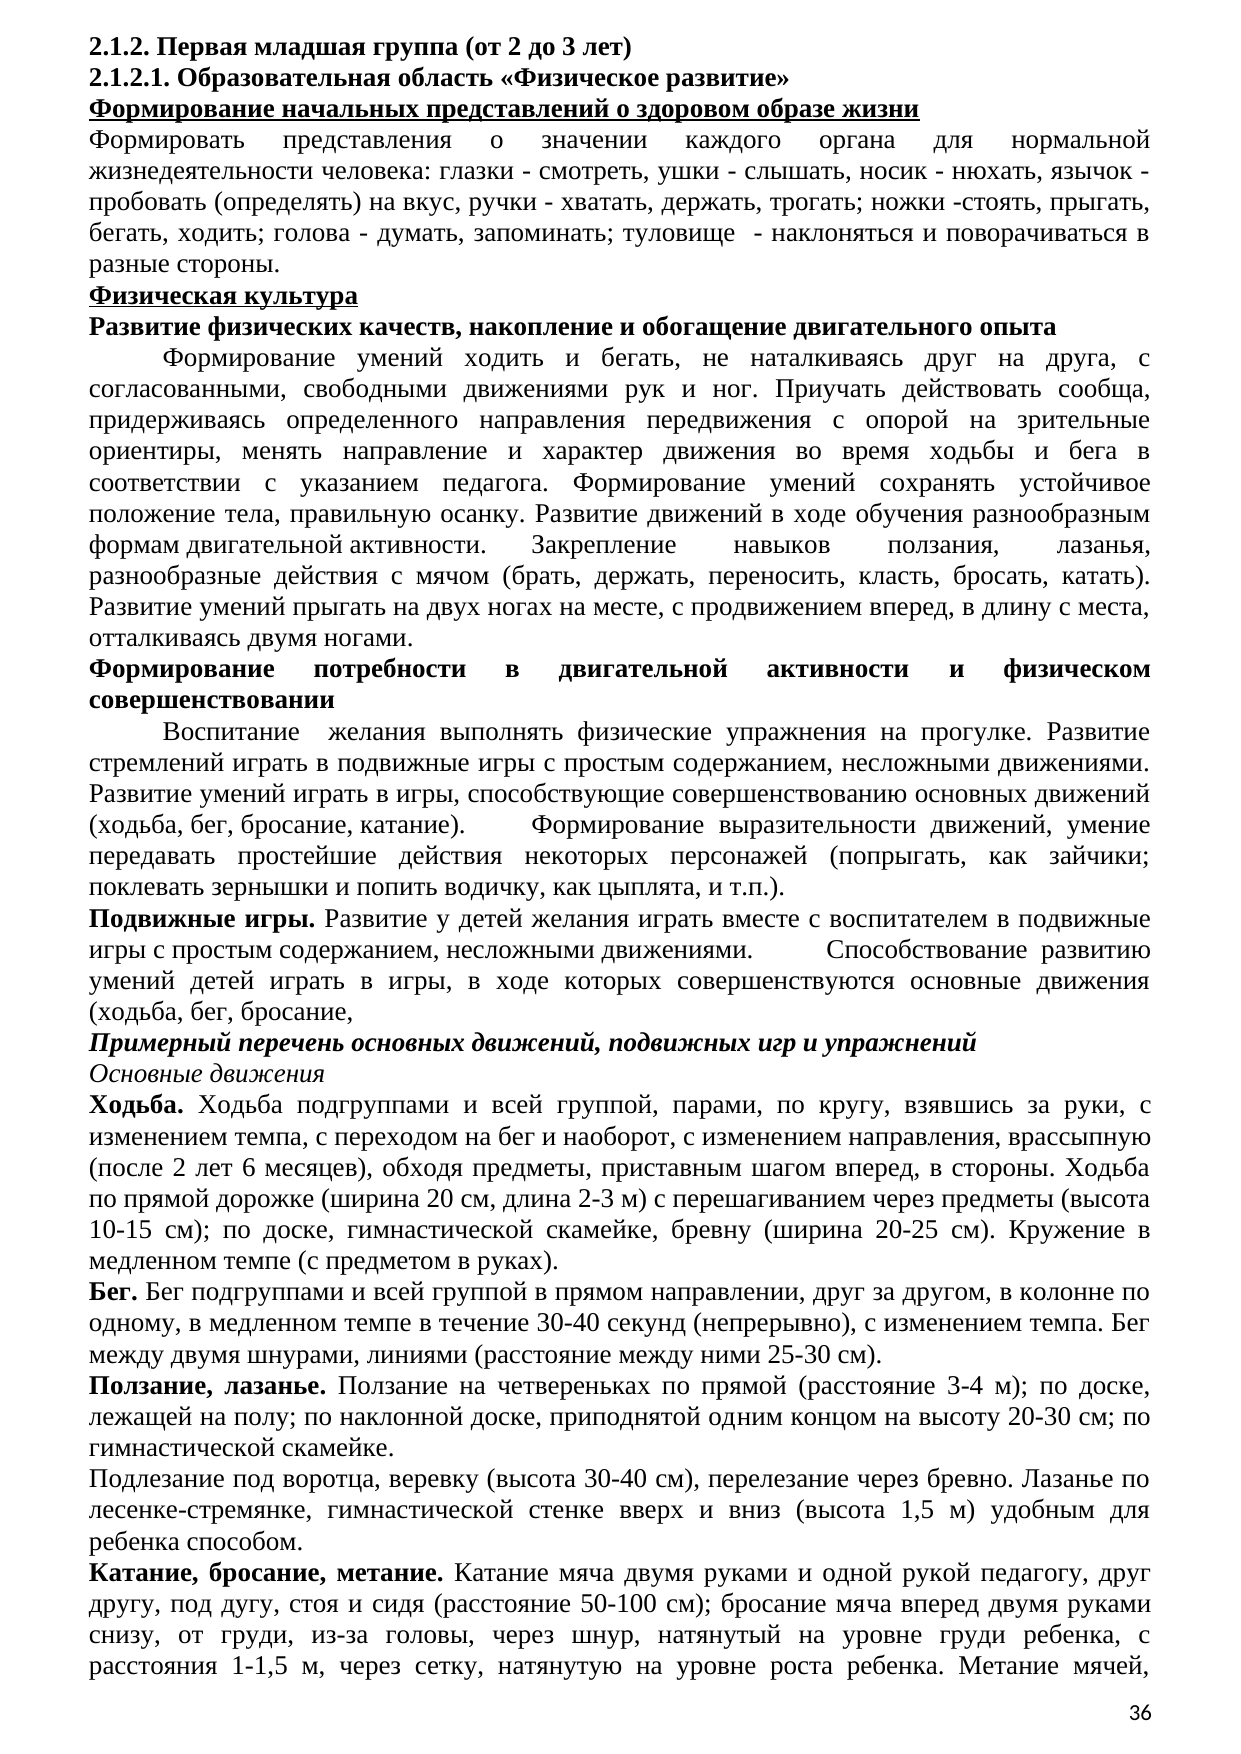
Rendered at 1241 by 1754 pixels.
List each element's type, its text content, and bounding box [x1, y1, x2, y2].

text Формировать представления о значении каждого органа для нормальной жизнедеятельности человека: глазки - смотреть, ушки - слышать, носик - нюхать, язычок - пробовать (определять) на вкус, ручки - хватать, держать, трогать; ножки -стоять, прыгать, бегать, ходить; голова - думать, запоминать; туловище - наклоняться и поворачиваться в разные стороны. [89, 123, 1152, 279]
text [89, 1556, 1152, 1680]
text Развитие физических качеств, накопление и обогащение двигательного опыта [89, 310, 1152, 341]
text Формирование потребности в двигательной активности и физическом совершенствовании [89, 652, 1151, 715]
text Формирование начальных представлений о здоровом образе жизни [89, 92, 1152, 123]
text Формирование умений ходить и бегать, не наталкиваясь друг на друга, с согласованными, свободными движениями рук и ног. Приучать действовать сообща, придерживаясь определенного направления передвижения с опорой на зрительные ориентиры, менять направление и характер движения во время ходьбы и бега в соответствии с указанием педагога. Формирование умений сохранять устойчивое положение тела, правильную осанку. Развитие движений в ходе обучения разнообразным формам двигательной активности. Закрепление навыков ползания, лазанья, разнообразные действия с мячом (брать, держать, переносить, класть, бросать, катать). Развитие умений прыгать на двух ногах на месте, с продвижением вперед, в длину с места, отталкиваясь двумя ногами. [89, 341, 1152, 652]
text Основные движения [89, 1057, 1152, 1088]
text Воспитание желания выполнять физические упражнения на прогулке. Развитие стремлений играть в подвижные игры с простым содержанием, несложными движениями. Развитие умений играть в игры, способствующие совершенствованию основных движений (ходьба, бег, бросание, катание). Формирование выразительности движений, умение передавать простейшие действия некоторых персонажей (попрыгать, как зайчики; поклевать зернышки и попить водичку, как цыплята, и т.п.). [89, 715, 1151, 902]
text 2.1.2. Первая младшая группа (от 2 до 3 лет) [89, 29, 1152, 61]
text Ходьба. Ходьба подгруппами и всей группой, парами, по кругу, взявшись за руки, с изменением темпа, с переходом на бег и наоборот, с изменением направления, врассыпную (после 2 лет 6 месяцев), обходя предметы, приставным шагом вперед, в стороны. Ходьба по прямой дорожке (ширина 20 см, длина 2-3 м) с перешагиванием через предметы (высота 10-15 см); по доске, гимнастической скамейке, бревну (ширина 20-25 см). Кружение в медленном темпе (с предметом в руках). [89, 1088, 1152, 1275]
text Физическая культура [89, 279, 1149, 310]
text Бег. Бег подгруппами и всей группой в прямом направлении, друг за другом, в колонне по одному, в медленном темпе в течение 30-40 секунд (непрерывно), с изменением темпа. Бег между двумя шнурами, линиями (расстояние между ними 25-30 см). [89, 1275, 1152, 1369]
text Ползание, лазанье. Ползание на четвереньках по прямой (расстояние 3-4 м); по доске, лежащей на полу; по наклонной доске, приподнятой одним концом на высоту 20-30 см; по гимнастической скамейке. [89, 1369, 1152, 1462]
text Примерный перечень основных движений, подвижных игр и упражнений [89, 1026, 1152, 1057]
text Подлезание под воротца, веревку (высота 30-40 см), перелезание через бревно. Лазанье по лесенке-стремянке, гимнастической стенке вверх и вниз (высота 1,5 м) удобным для ребенка способом. [89, 1462, 1152, 1556]
text Подвижные игры. Развитие у детей желания играть вместе с воспитателем в подвижные игры с простым содержанием, несложными движениями. Способствование развитию умений детей играть в игры, в ходе которых совершенствуются основные движения (ходьба, бег, бросание, [89, 902, 1151, 1026]
text 2.1.2.1. Образовательная область «Физическое развитие» [89, 61, 1152, 92]
